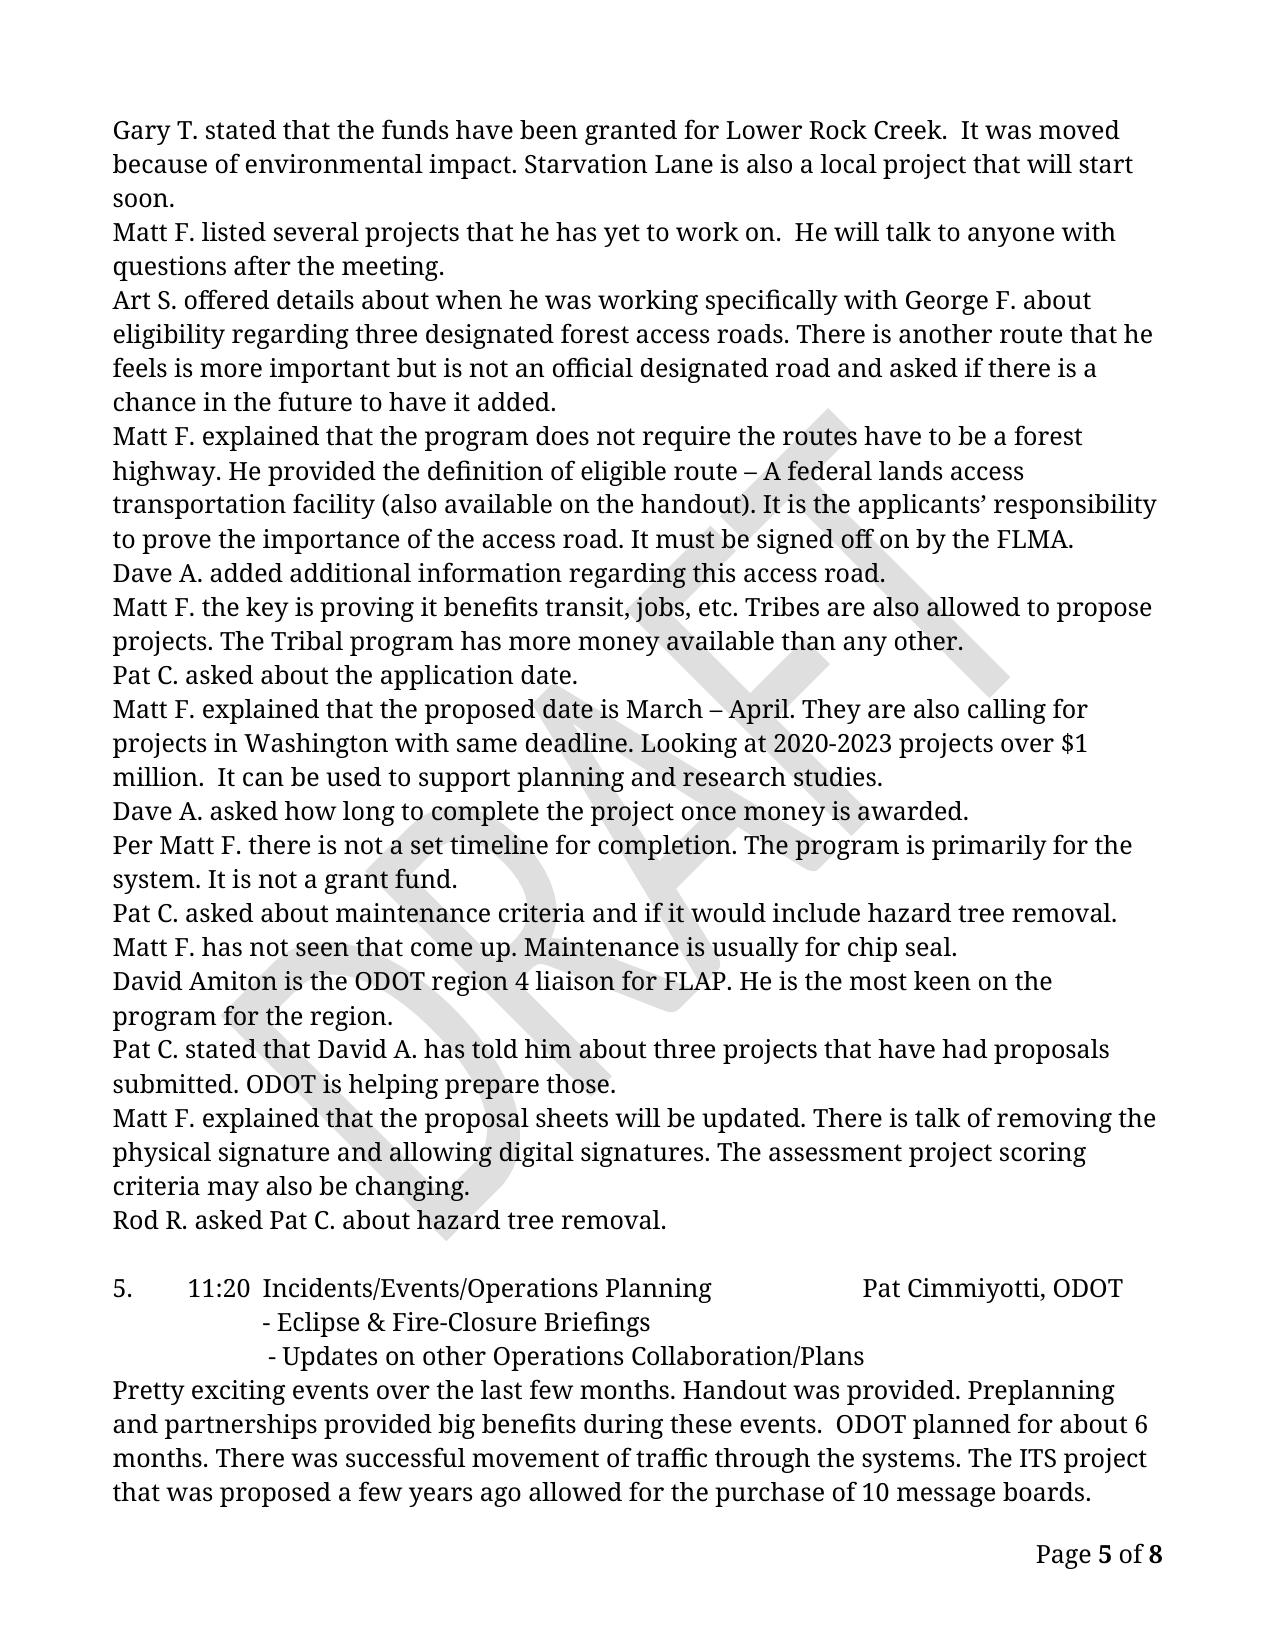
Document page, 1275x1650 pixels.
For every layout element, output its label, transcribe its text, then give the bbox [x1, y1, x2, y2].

text Matt F. explained that the proposal sheets will be updated. There is talk of removing the physical signature and allowing digital signatures. The assessment project scoring criteria may also be changing. [112, 1100, 1162, 1202]
text 5. 11:20 Incidents/Events/Operations Planning Pat Cimmiyotti, ODOT [112, 1271, 1162, 1305]
text Per Matt F. there is not a set timeline for completion. The program is primarily for the system. It is not a grant fund. [112, 828, 1162, 896]
text - Eclipse & Fire-Closure Briefings [112, 1305, 1162, 1339]
text Rod R. asked Pat C. about hazard tree removal. [112, 1202, 1162, 1237]
text Gary T. stated that the funds have been granted for Lower Rock Creek. It was moved because of environmental impact. Starvation Lane is also a local project that will start soon. [112, 112, 1162, 215]
text - Updates on other Operations Collaboration/Plans [112, 1339, 1162, 1373]
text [112, 1373, 1162, 1509]
text Matt F. explained that the proposed date is March – April. They are also calling for projects in Washington with same deadline. Looking at 2020-2023 projects over $1 million. It can be used to support planning and research studies. [112, 692, 1162, 794]
text Pat C. asked about maintenance criteria and if it would include hazard tree removal. [112, 896, 1162, 930]
text Pat C. stated that David A. has told him about three projects that have had proposals submitted. ODOT is helping prepare those. [112, 1032, 1162, 1100]
text David Amiton is the ODOT region 4 liaison for FLAP. He is the most keen on the program for the region. [112, 964, 1162, 1032]
text Matt F. has not seen that come up. Maintenance is usually for chip seal. [112, 930, 1162, 964]
text Matt F. explained that the program does not require the routes have to be a forest highway. He provided the definition of eligible route – A federal lands access transportation facility (also available on the handout). It is the applicants’ responsibility to prove the importance of the access road. It must be signed off on by the FLMA. [112, 419, 1162, 555]
text Matt F. the key is proving it benefits transit, jobs, etc. Tribes are also allowed to propose projects. The Tribal program has more money available than any other. [112, 589, 1162, 657]
text Dave A. added additional information regarding this access road. [112, 555, 1162, 589]
text Pat C. asked about the application date. [112, 657, 1162, 692]
text Art S. offered details about when he was working specifically with George F. about eligibility regarding three designated forest access roads. There is another route that he feels is more important but is not an official designated road and asked if there is a chance in the future to have it added. [112, 283, 1162, 419]
text Matt F. listed several projects that he has yet to work on. He will talk to anyone with questions after the meeting. [112, 215, 1162, 283]
text Dave A. asked how long to complete the project once money is awarded. [112, 794, 1162, 828]
